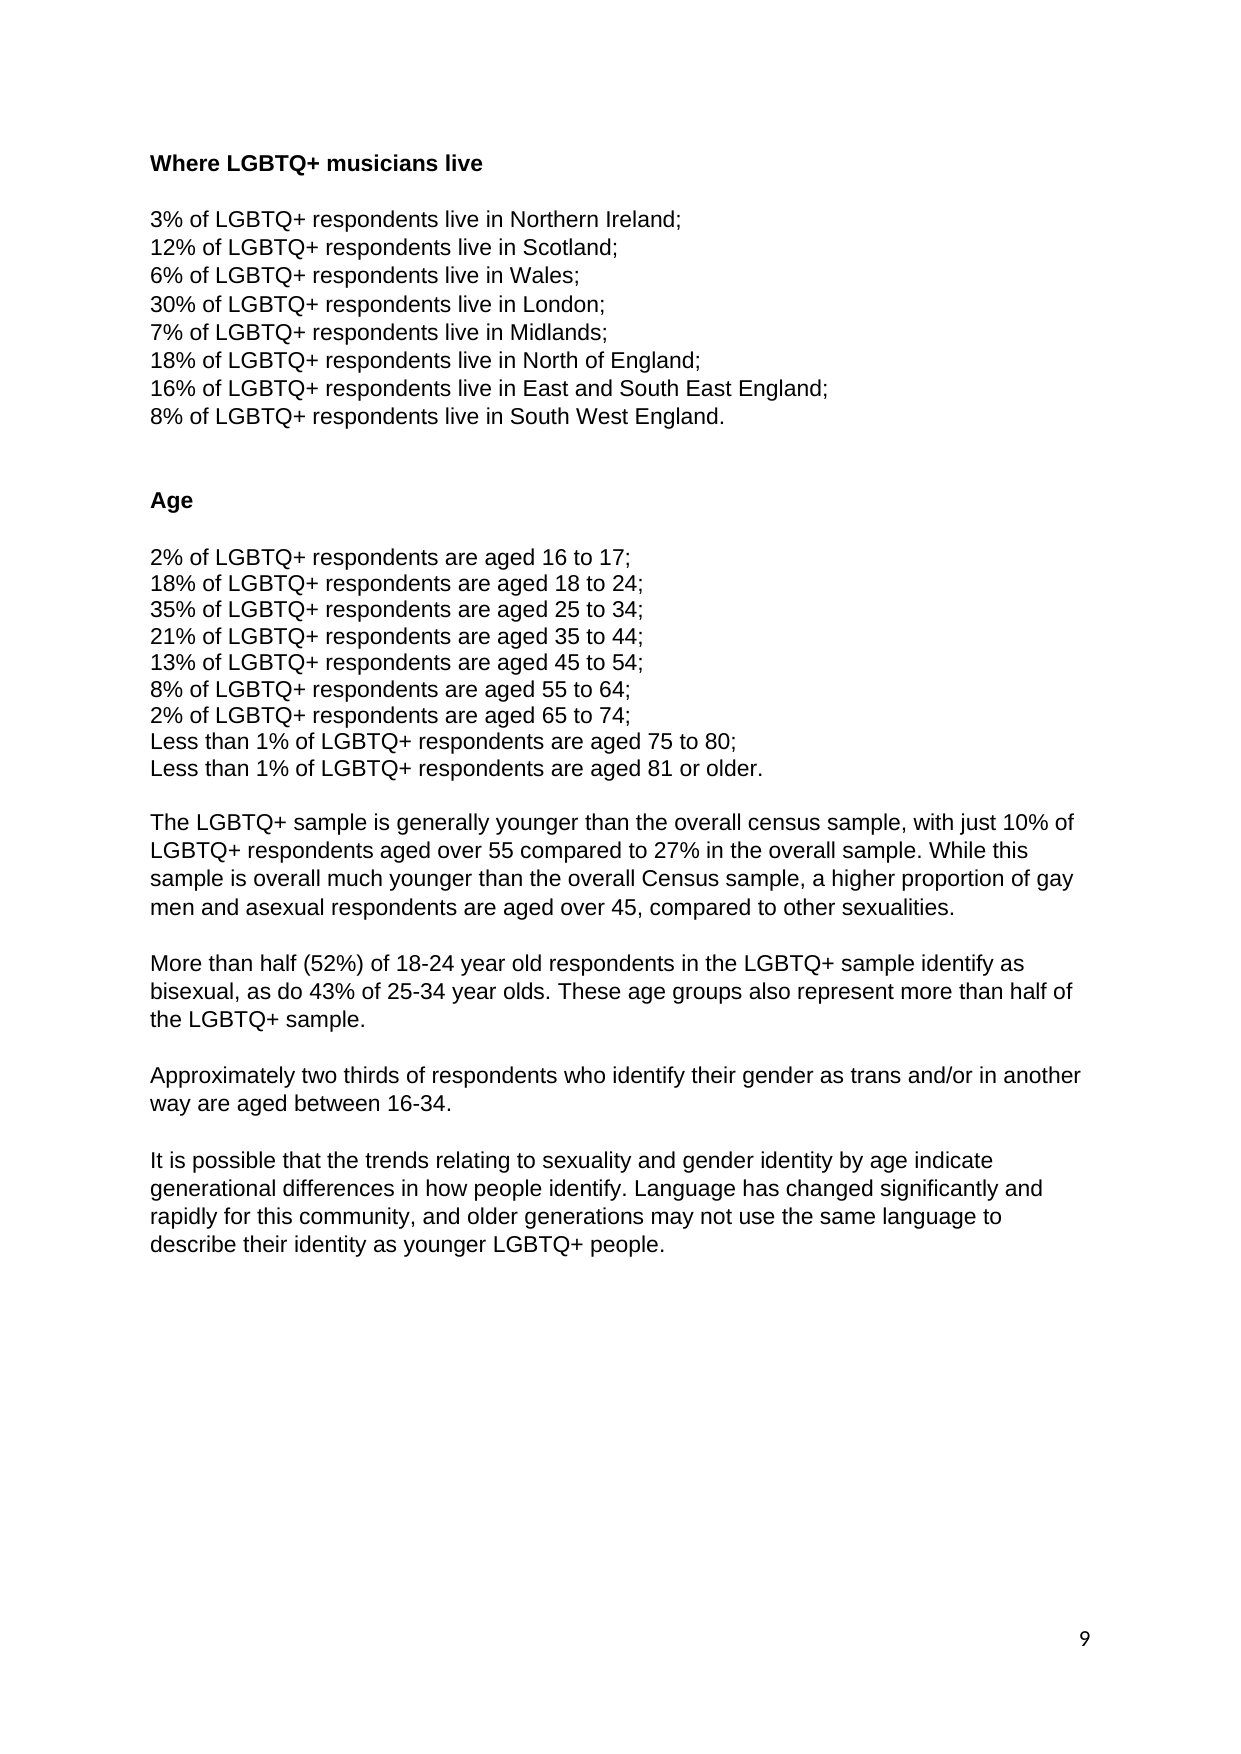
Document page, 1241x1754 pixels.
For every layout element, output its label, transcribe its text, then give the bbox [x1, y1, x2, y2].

text 2% of LGBTQ+ respondents are aged 16 to 17; [150, 544, 1090, 570]
text 30% of LGBTQ+ respondents live in London; [150, 291, 1090, 317]
text 8% of LGBTQ+ respondents live in South West England. [150, 403, 1090, 429]
text The LGBTQ+ sample is generally younger than the overall census sample, with just 10% of LGBTQ+ respondents aged over 55 compared to 27% in the overall sample. While this sample is overall much younger than the overall Census sample, a higher proportion of gay men and asexual respondents are aged over 45, compared to other sexualities. [150, 809, 1090, 920]
text 13% of LGBTQ+ respondents are aged 45 to 54; [150, 649, 1090, 676]
text Where LGBTQ+ musicians live [150, 150, 1090, 176]
text 16% of LGBTQ+ respondents live in East and South East England; [150, 375, 1090, 401]
text Age [150, 487, 1090, 514]
text 3% of LGBTQ+ respondents live in Northern Ireland; [150, 206, 1090, 233]
text 2% of LGBTQ+ respondents are aged 65 to 74; [150, 702, 1090, 728]
text Less than 1% of LGBTQ+ respondents are aged 81 or older. [150, 754, 1090, 781]
text Approximately two thirds of respondents who identify their gender as trans and/or in another way are aged between 16-34. [150, 1062, 1090, 1117]
text 18% of LGBTQ+ respondents live in North of England; [150, 347, 1090, 373]
text 7% of LGBTQ+ respondents live in Midlands; [150, 319, 1090, 345]
text It is possible that the trends relating to sexuality and gender identity by age indicate generational differences in how people identify. Language has changed significantly and rapidly for this community, and older generations may not use the same language to describe their identity as younger LGBTQ+ people. [150, 1147, 1090, 1257]
text 12% of LGBTQ+ respondents live in Scotland; [150, 234, 1090, 261]
text Less than 1% of LGBTQ+ respondents are aged 75 to 80; [150, 728, 1090, 754]
text More than half (52%) of 18-24 year old respondents in the LGBTQ+ sample identify as bisexual, as do 43% of 25-34 year olds. These age groups also represent more than half of the LGBTQ+ sample. [150, 950, 1090, 1032]
text 8% of LGBTQ+ respondents are aged 55 to 64; [150, 676, 1090, 702]
text 18% of LGBTQ+ respondents are aged 18 to 24; [150, 570, 1090, 596]
text 21% of LGBTQ+ respondents are aged 35 to 44; [150, 623, 1090, 649]
text 35% of LGBTQ+ respondents are aged 25 to 34; [150, 596, 1090, 623]
text 6% of LGBTQ+ respondents live in Wales; [150, 262, 1090, 289]
